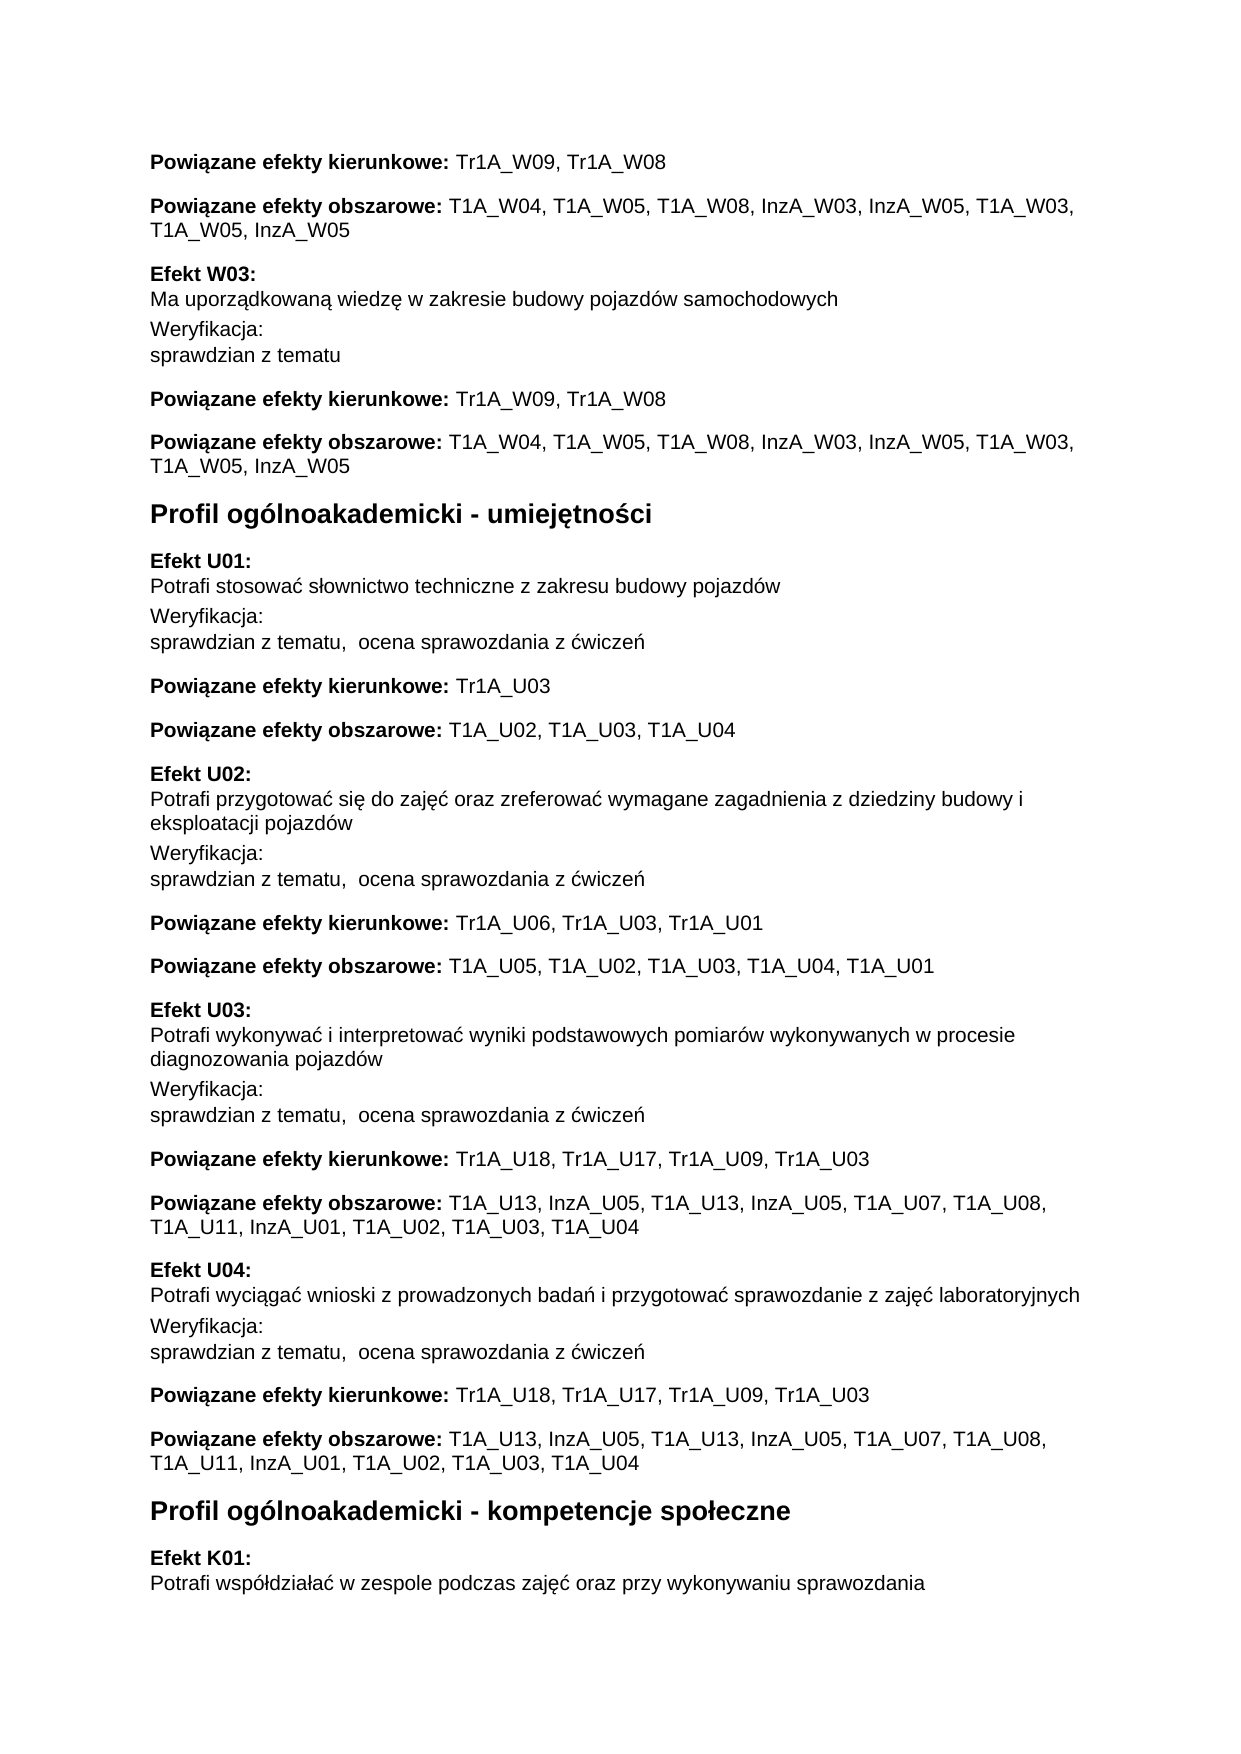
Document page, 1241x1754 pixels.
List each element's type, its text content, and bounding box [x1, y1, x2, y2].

text Potrafi przygotować się do zajęć oraz zreferować wymagane zagadnienia z dziedziny budowy i eksploatacji pojazdów [150, 786, 1090, 834]
text Powiązane efekty obszarowe: T1A_U05, T1A_U02, T1A_U03, T1A_U04, T1A_U01 [150, 954, 1090, 978]
text Powiązane efekty kierunkowe: Tr1A_U18, Tr1A_U17, Tr1A_U09, Tr1A_U03 [150, 1147, 1090, 1171]
text sprawdzian z tematu, ocena sprawozdania z ćwiczeń [150, 1103, 1090, 1127]
subtitle Profil ogólnoakademicki - kompetencje społeczne [150, 1495, 1090, 1526]
text Powiązane efekty kierunkowe: Tr1A_U06, Tr1A_U03, Tr1A_U01 [150, 910, 1090, 934]
text Efekt U04: [150, 1258, 1090, 1282]
text Powiązane efekty kierunkowe: Tr1A_U03 [150, 674, 1090, 698]
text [150, 194, 1090, 242]
text Efekt U01: [150, 549, 1090, 573]
text Potrafi wykonywać i interpretować wyniki podstawowych pomiarów wykonywanych w procesie diagnozowania pojazdów [150, 1023, 1090, 1071]
text sprawdzian z tematu [150, 343, 1090, 367]
text Efekt K01: [150, 1546, 1090, 1570]
text Efekt U03: [150, 998, 1090, 1022]
text Potrafi wyciągać wnioski z prowadzonych badań i przygotować sprawozdanie z zajęć laboratoryjnych [150, 1283, 1090, 1307]
text sprawdzian z tematu, ocena sprawozdania z ćwiczeń [150, 630, 1090, 654]
text Powiązane efekty kierunkowe: Tr1A_W09, Tr1A_W08 [150, 150, 1090, 174]
text Potrafi stosować słownictwo techniczne z zakresu budowy pojazdów [150, 574, 1090, 598]
text Powiązane efekty obszarowe: T1A_U13, InzA_U05, T1A_U13, InzA_U05, T1A_U07, T1A_U08, T1A_U11, InzA_U01, T1A_U02, T1A_U03, T1A_U04 [150, 1191, 1090, 1238]
text Weryfikacja: [150, 317, 1090, 341]
text Powiązane efekty obszarowe: T1A_W04, T1A_W05, T1A_W08, InzA_W03, InzA_W05, T1A_W03, T1A_W05, InzA_W05 [150, 430, 1090, 478]
text Weryfikacja: [150, 841, 1090, 864]
text Efekt U02: [150, 761, 1090, 785]
text Powiązane efekty obszarowe: T1A_U02, T1A_U03, T1A_U04 [150, 718, 1090, 742]
text Efekt W03: [150, 261, 1090, 285]
text Weryfikacja: [150, 604, 1090, 628]
text Weryfikacja: [150, 1313, 1090, 1337]
text Powiązane efekty kierunkowe: Tr1A_W09, Tr1A_W08 [150, 386, 1090, 410]
text Potrafi współdziałać w zespole podczas zajęć oraz przy wykonywaniu sprawozdania [150, 1571, 1090, 1595]
text sprawdzian z tematu, ocena sprawozdania z ćwiczeń [150, 867, 1090, 891]
text Powiązane efekty obszarowe: T1A_U13, InzA_U05, T1A_U13, InzA_U05, T1A_U07, T1A_U08, T1A_U11, InzA_U01, T1A_U02, T1A_U03, T1A_U04 [150, 1427, 1090, 1475]
text Ma uporządkowaną wiedzę w zakresie budowy pojazdów samochodowych [150, 286, 1090, 310]
subtitle Profil ogólnoakademicki - umiejętności [150, 498, 1090, 529]
text Powiązane efekty kierunkowe: Tr1A_U18, Tr1A_U17, Tr1A_U09, Tr1A_U03 [150, 1383, 1090, 1407]
text Weryfikacja: [150, 1077, 1090, 1101]
text sprawdzian z tematu, ocena sprawozdania z ćwiczeń [150, 1339, 1090, 1363]
